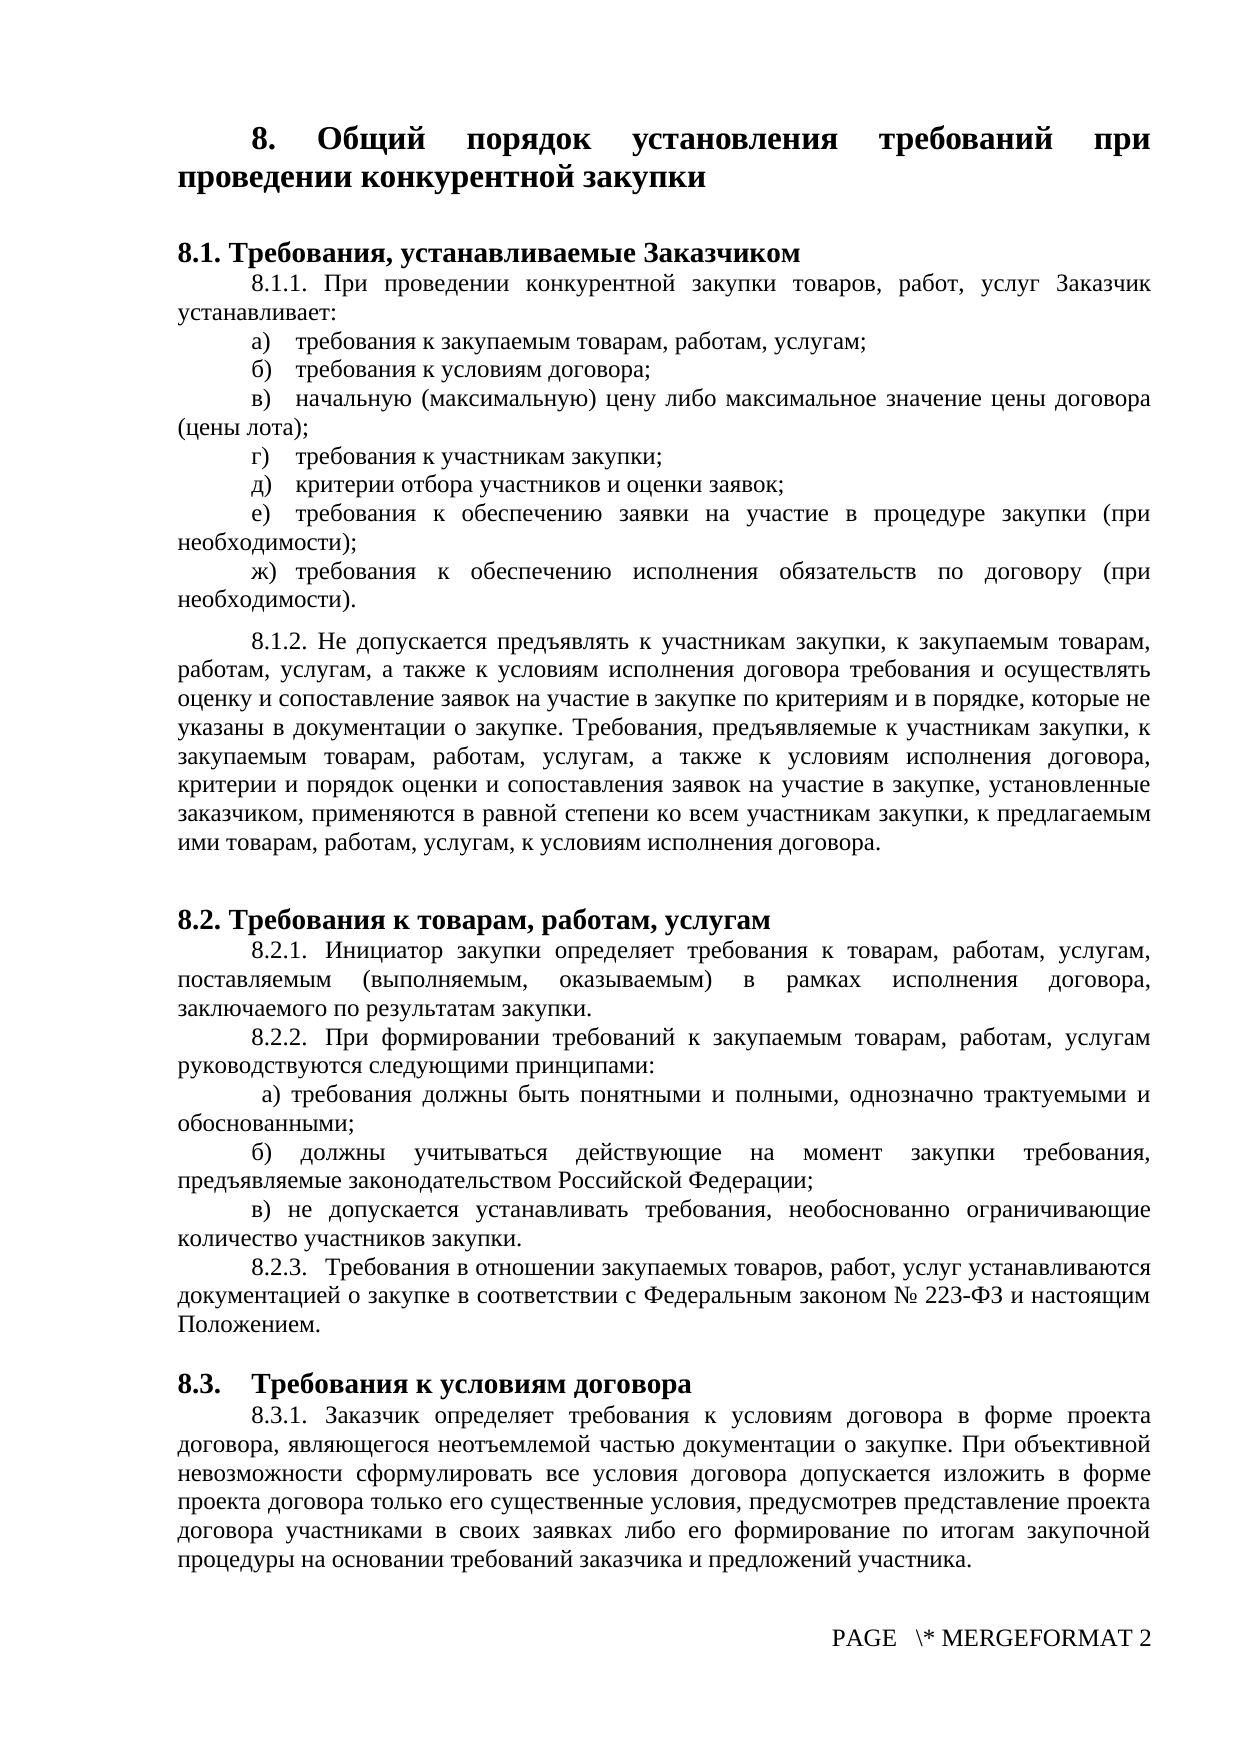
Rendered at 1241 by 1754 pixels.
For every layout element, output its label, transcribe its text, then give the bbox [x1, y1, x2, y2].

text 8.1.2. Не допускается предъявлять к участникам закупки, к закупаемым товарам, работам, услугам, а также к условиям исполнения договора требования и осуществлять оценку и сопоставление заявок на участие в закупке по критериям и в порядке, которые не указаны в документации о закупке. Требования, предъявляемые к участникам закупки, к закупаемым товарам, работам, услугам, а также к условиям исполнения договора, критерии и порядок оценки и сопоставления заявок на участие в закупке, установленные заказчиком, применяются в равной степени ко всем участникам закупки, к предлагаемым ими товарам, работам, услугам, к условиям исполнения договора. [177, 626, 1152, 856]
list требования к обеспечению исполнения обязательств по договору (при необходимости). [177, 556, 1152, 613]
list Требования в отношении закупаемых товаров, работ, услуг устанавливаются документацией о закупке в соответствии с Федеральным законом № 223-ФЗ и настоящим Положением. [177, 1252, 1152, 1338]
list Инициатор закупки определяет требования к товарам, работам, услугам, поставляемым (выполняемым, оказываемым) в рамках исполнения договора, заключаемого по результатам закупки. [177, 935, 1152, 1022]
list требования к условиям договора; [177, 354, 1152, 383]
list требования к участникам закупки; [177, 441, 1152, 469]
text б) должны учитываться действующие на момент закупки требования, предъявляемые законодательством Российской Федерации; [177, 1137, 1152, 1194]
list начальную (максимальную) цену либо максимальное значение цены договора (цены лота); [177, 383, 1152, 441]
list Требования к условиям договора [177, 1367, 1152, 1400]
subtitle 8. Общий порядок установления требований при проведении конкурентной закупки [177, 118, 1152, 195]
list Заказчик определяет требования к условиям договора в форме проекта договора, являющегося неотъемлемой частью документации о закупке. При объективной невозможности сформулировать все условия договора допускается изложить в форме проекта договора только его существенные условия, предусмотрев представление проекта договора участниками в своих заявках либо его формирование по итогам закупочной процедуры на основании требований заказчика и предложений участника. [177, 1400, 1152, 1573]
list требования к обеспечению заявки на участие в процедуре закупки (при необходимости); [177, 498, 1152, 556]
text 8.1.1. При проведении конкурентной закупки товаров, работ, услуг Заказчик устанавливает: [177, 268, 1152, 326]
list При формировании требований к закупаемым товарам, работам, услугам руководствуются следующими принципами: [177, 1022, 1152, 1079]
text в) не допускается устанавливать требования, необоснованно ограничивающие количество участников закупки. [177, 1194, 1152, 1252]
text 8.1. Требования, устанавливаемые Заказчиком [177, 235, 1152, 268]
list требования к закупаемым товарам, работам, услугам; [177, 326, 1152, 354]
list критерии отбора участников и оценки заявок; [177, 469, 1152, 498]
text а) требования должны быть понятными и полными, однозначно трактуемыми и обоснованными; [177, 1079, 1152, 1137]
text 8.2. Требования к товарам, работам, услугам [177, 902, 1152, 935]
